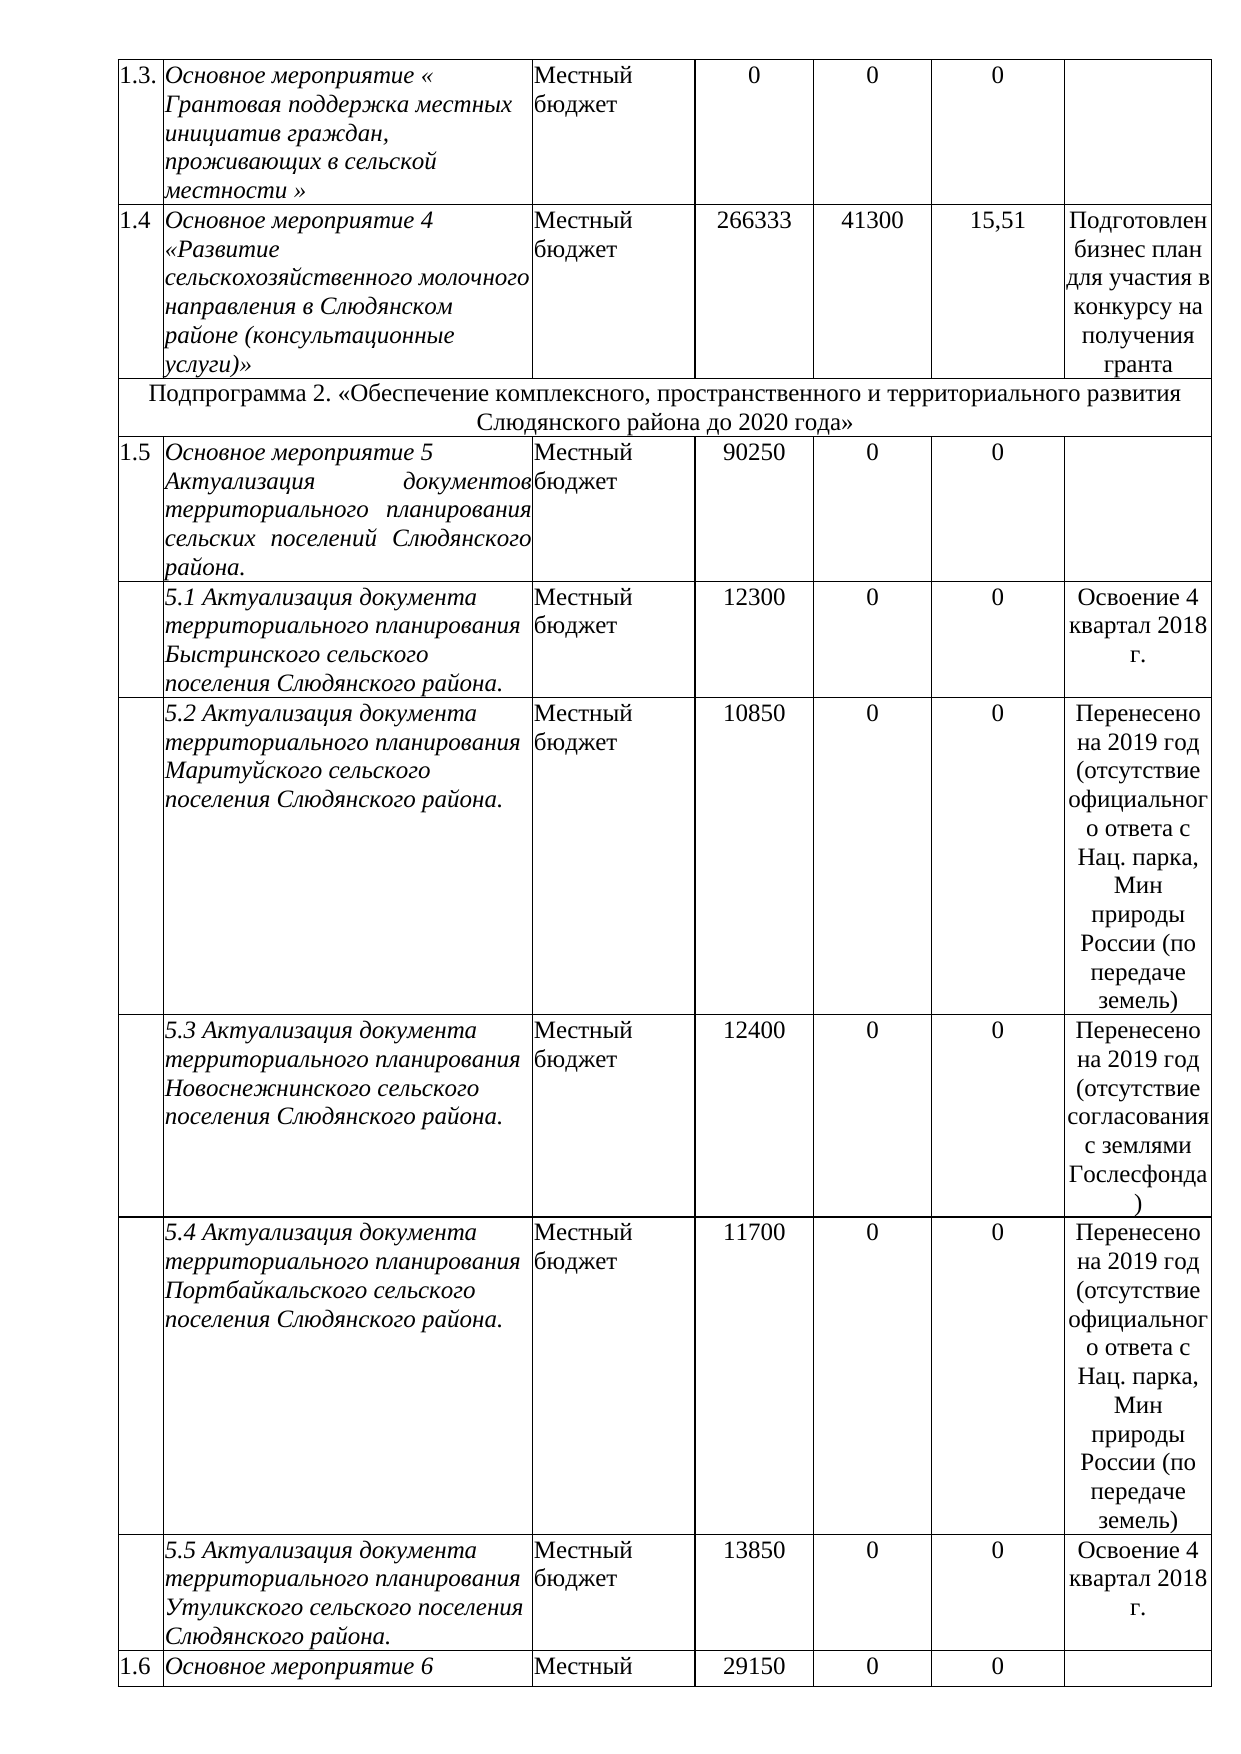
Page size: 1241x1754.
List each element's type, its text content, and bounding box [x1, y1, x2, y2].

table_cell 0 [932, 437, 1064, 581]
table_cell 5.5 Актуализация документа территориального планирования Утуликского сельского поселения Слюдянского района. [164, 1535, 532, 1650]
table_cell 5.4 Актуализация документа территориального планирования Портбайкальского сельского поселения Слюдянского района. [164, 1218, 532, 1534]
table_cell 29150 [696, 1651, 813, 1686]
table_cell Подпрограмма 2. «Обеспечение комплексного, пространственного и территориального развития Слюдянского района до 2020 года» [119, 379, 1211, 436]
table_cell Перенесено на 2019 год (отсутствие официального ответа с Нац. парка, Мин природы России (по передаче земель) [1065, 1218, 1211, 1534]
table_cell Местный бюджет [533, 1535, 694, 1650]
table_cell 13850 [696, 1535, 813, 1650]
table_cell 0 [814, 1535, 931, 1650]
table_cell Перенесено на 2019 год (отсутствие согласования с землями Гослесфонда) [1065, 1015, 1211, 1216]
table_cell 0 [932, 582, 1064, 697]
table_cell 266333 [696, 205, 813, 377]
table_cell [119, 1218, 163, 1534]
table_cell 11700 [696, 1218, 813, 1534]
table_cell [119, 1535, 163, 1650]
table_cell 1.5 [119, 437, 163, 581]
table_cell Перенесено на 2019 год (отсутствие официального ответа с Нац. парка, Мин природы России (по передаче земель) [1065, 698, 1211, 1014]
table_cell 15,51 [932, 205, 1064, 377]
table_cell Местный бюджет [533, 1218, 694, 1534]
table_cell 0 [814, 1218, 931, 1534]
table_cell 10850 [696, 698, 813, 1014]
table_cell Основное мероприятие 5 Актуализация документов территориального планирования сельских поселений Слюдянского района. [164, 437, 532, 581]
table_cell Местный бюджет [533, 698, 694, 1014]
table_cell Основное мероприятие 4 «Развитие сельскохозяйственного молочного направления в Слюдянском районе (консультационные услуги)» [164, 205, 532, 377]
table_cell 5.2 Актуализация документа территориального планирования Маритуйского сельского поселения Слюдянского района. [164, 698, 532, 1014]
table_cell Основное мероприятие « Грантовая поддержка местных инициатив граждан, проживающих в сельской местности » [164, 60, 532, 204]
table_cell 0 [814, 1651, 931, 1686]
table_cell 0 [814, 60, 931, 204]
table_cell 5.1 Актуализация документа территориального планирования Быстринского сельского поселения Слюдянского района. [164, 582, 532, 697]
table_cell 0 [814, 437, 931, 581]
table_cell Освоение 4 квартал 2018 г. [1065, 582, 1211, 697]
table_cell 0 [814, 698, 931, 1014]
table_cell Местный бюджет [533, 437, 694, 581]
table_cell Местный бюджет [533, 1015, 694, 1216]
table_cell [1065, 437, 1211, 581]
table_cell 0 [932, 1651, 1064, 1686]
table_cell Местный бюджет [533, 60, 694, 204]
table_cell [119, 698, 163, 1014]
table_cell Местный бюджет [533, 582, 694, 697]
table_cell Освоение 4 квартал 2018 г. [1065, 1535, 1211, 1650]
table_cell Местный бюджет [533, 1651, 694, 1686]
table_cell 0 [932, 1015, 1064, 1216]
table_cell 5.3 Актуализация документа территориального планирования Новоснежнинского сельского поселения Слюдянского района. [164, 1015, 532, 1216]
table_cell 12400 [696, 1015, 813, 1216]
table_cell 12300 [696, 582, 813, 697]
table_cell [1065, 1651, 1211, 1686]
table_cell 0 [814, 1015, 931, 1216]
table_cell 0 [696, 60, 813, 204]
table_cell 0 [932, 60, 1064, 204]
table_cell Подготовлен бизнес план для участия в конкурсу на получения гранта [1065, 205, 1211, 377]
table_cell 0 [814, 582, 931, 697]
table_cell 1.4 [119, 205, 163, 377]
table_cell [119, 1015, 163, 1216]
table_cell [119, 582, 163, 697]
table_cell 90250 [696, 437, 813, 581]
table_cell 41300 [814, 205, 931, 377]
table_cell 1.3. [119, 60, 163, 204]
table_cell 0 [932, 1535, 1064, 1650]
table_cell 0 [932, 1218, 1064, 1534]
table_cell 1.6 [119, 1651, 163, 1686]
table_cell 0 [932, 698, 1064, 1014]
table_cell [1065, 60, 1211, 204]
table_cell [164, 1651, 532, 1686]
table_cell Местный бюджет [533, 205, 694, 377]
